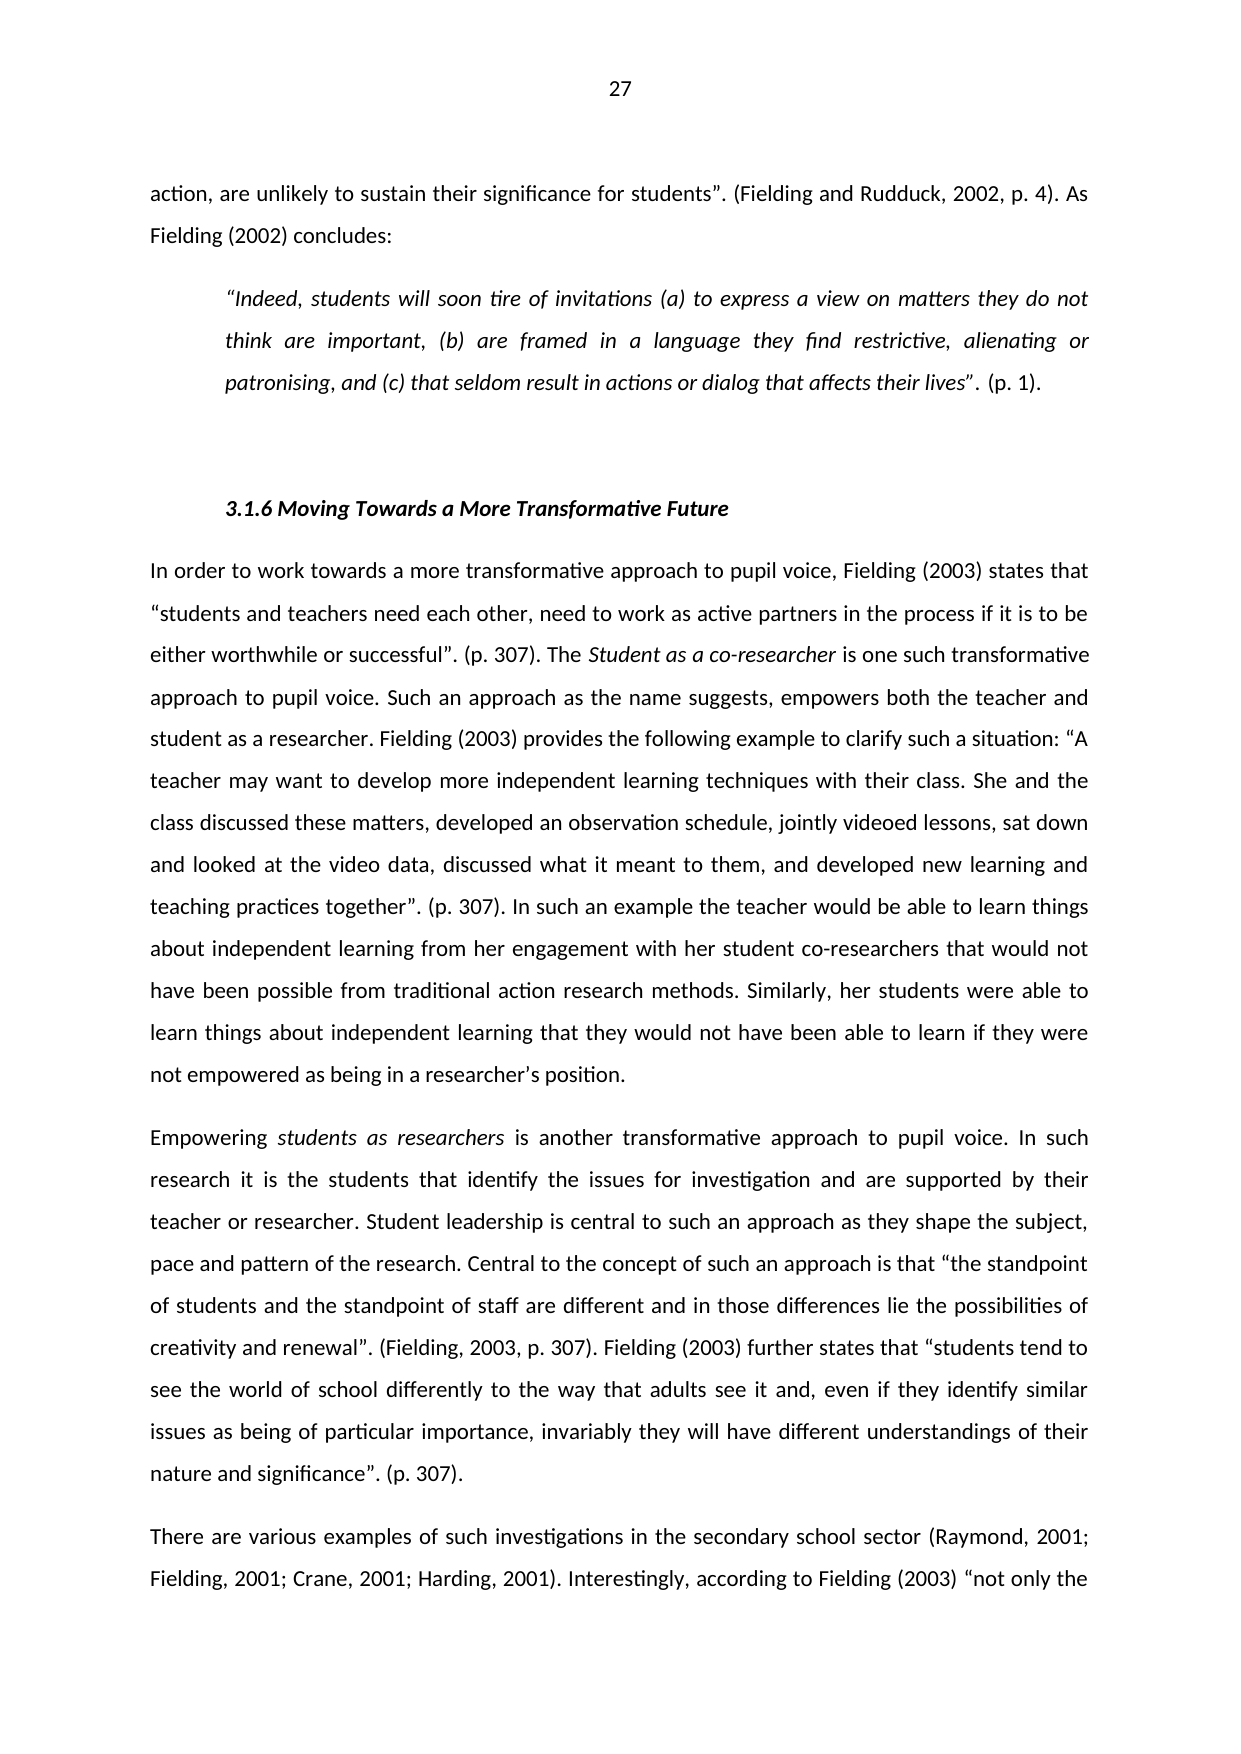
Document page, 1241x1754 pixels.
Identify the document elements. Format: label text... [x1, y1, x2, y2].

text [150, 1522, 1090, 1592]
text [150, 179, 1090, 249]
list 3.1.6 Moving Towards a More Transformative Future [150, 494, 1090, 522]
text “Indeed, students will soon tire of invitations (a) to express a view on matters they do not think are important, (b) are framed in a language they find restrictive, alienating or patronising, and (c) that seldom result in actions or dialog that affects their lives”. (p. 1). [225, 284, 1090, 396]
text In order to work towards a more transformative approach to pupil voice, Fielding (2003) states that “students and teachers need each other, need to work as active partners in the process if it is to be either worthwhile or successful”. (p. 307). The Student as a co-researcher is one such transformative approach to pupil voice. Such an approach as the name suggests, empowers both the teacher and student as a researcher. Fielding (2003) provides the following example to clarify such a situation: “A teacher may want to develop more independent learning techniques with their class. She and the class discussed these matters, developed an observation schedule, jointly videoed lessons, sat down and looked at the video data, discussed what it meant to them, and developed new learning and teaching practices together”. (p. 307). In such an example the teacher would be able to learn things about independent learning from her engagement with her student co-researchers that would not have been possible from traditional action research methods. Similarly, her students were able to learn things about independent learning that they would not have been able to learn if they were not empowered as being in a researcher’s position. [150, 557, 1090, 1088]
text Empowering students as researchers is another transformative approach to pupil voice. In such research it is the students that identify the issues for investigation and are supported by their teacher or researcher. Student leadership is central to such an approach as they shape the subject, pace and pattern of the research. Central to the concept of such an approach is that “the standpoint of students and the standpoint of staff are different and in those differences lie the possibilities of creativity and renewal”. (Fielding, 2003, p. 307). Fielding (2003) further states that “students tend to see the world of school differently to the way that adults see it and, even if they identify similar issues as being of particular importance, invariably they will have different understandings of their nature and significance”. (p. 307). [150, 1123, 1090, 1487]
